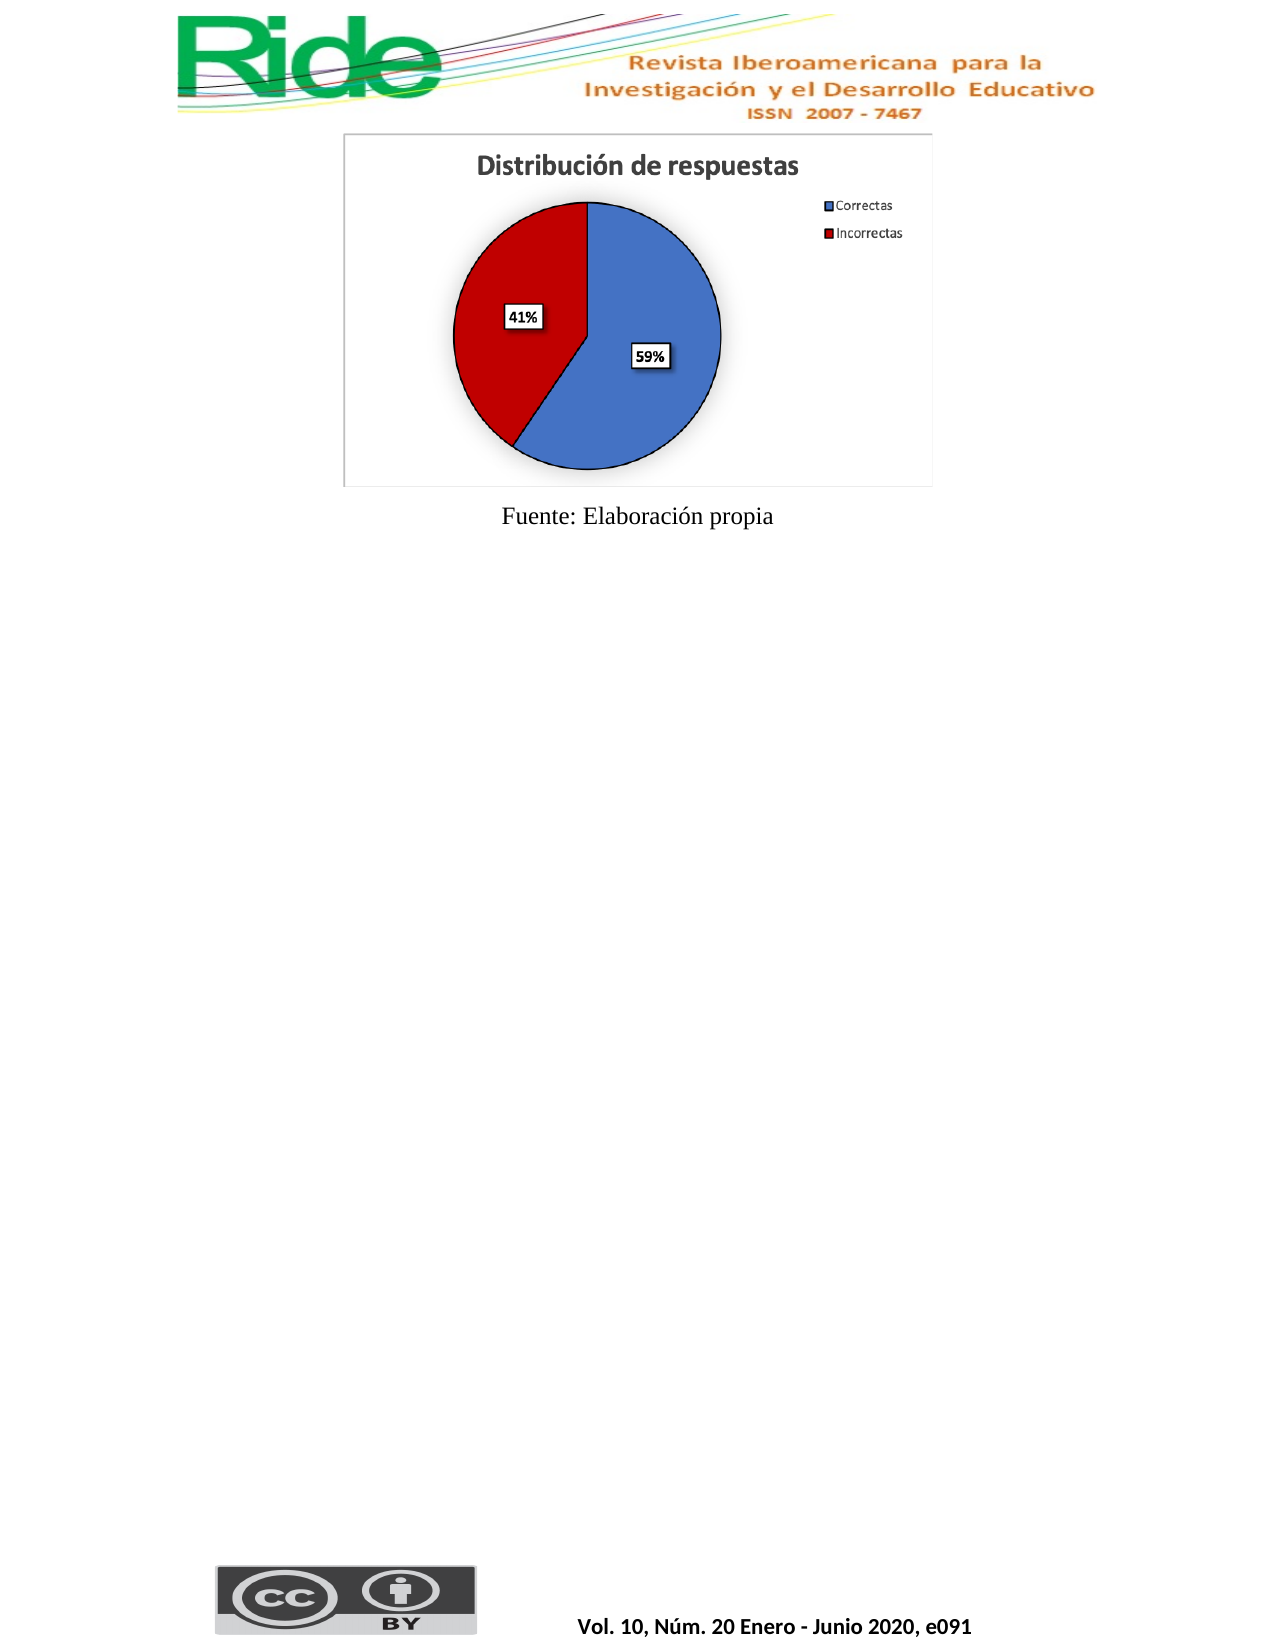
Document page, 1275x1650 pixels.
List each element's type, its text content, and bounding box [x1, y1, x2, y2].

picture [214, 1565, 478, 1635]
picture [177, 14, 1098, 123]
picture [342, 132, 933, 487]
text Fuente: Elaboración propia [177, 501, 1098, 530]
